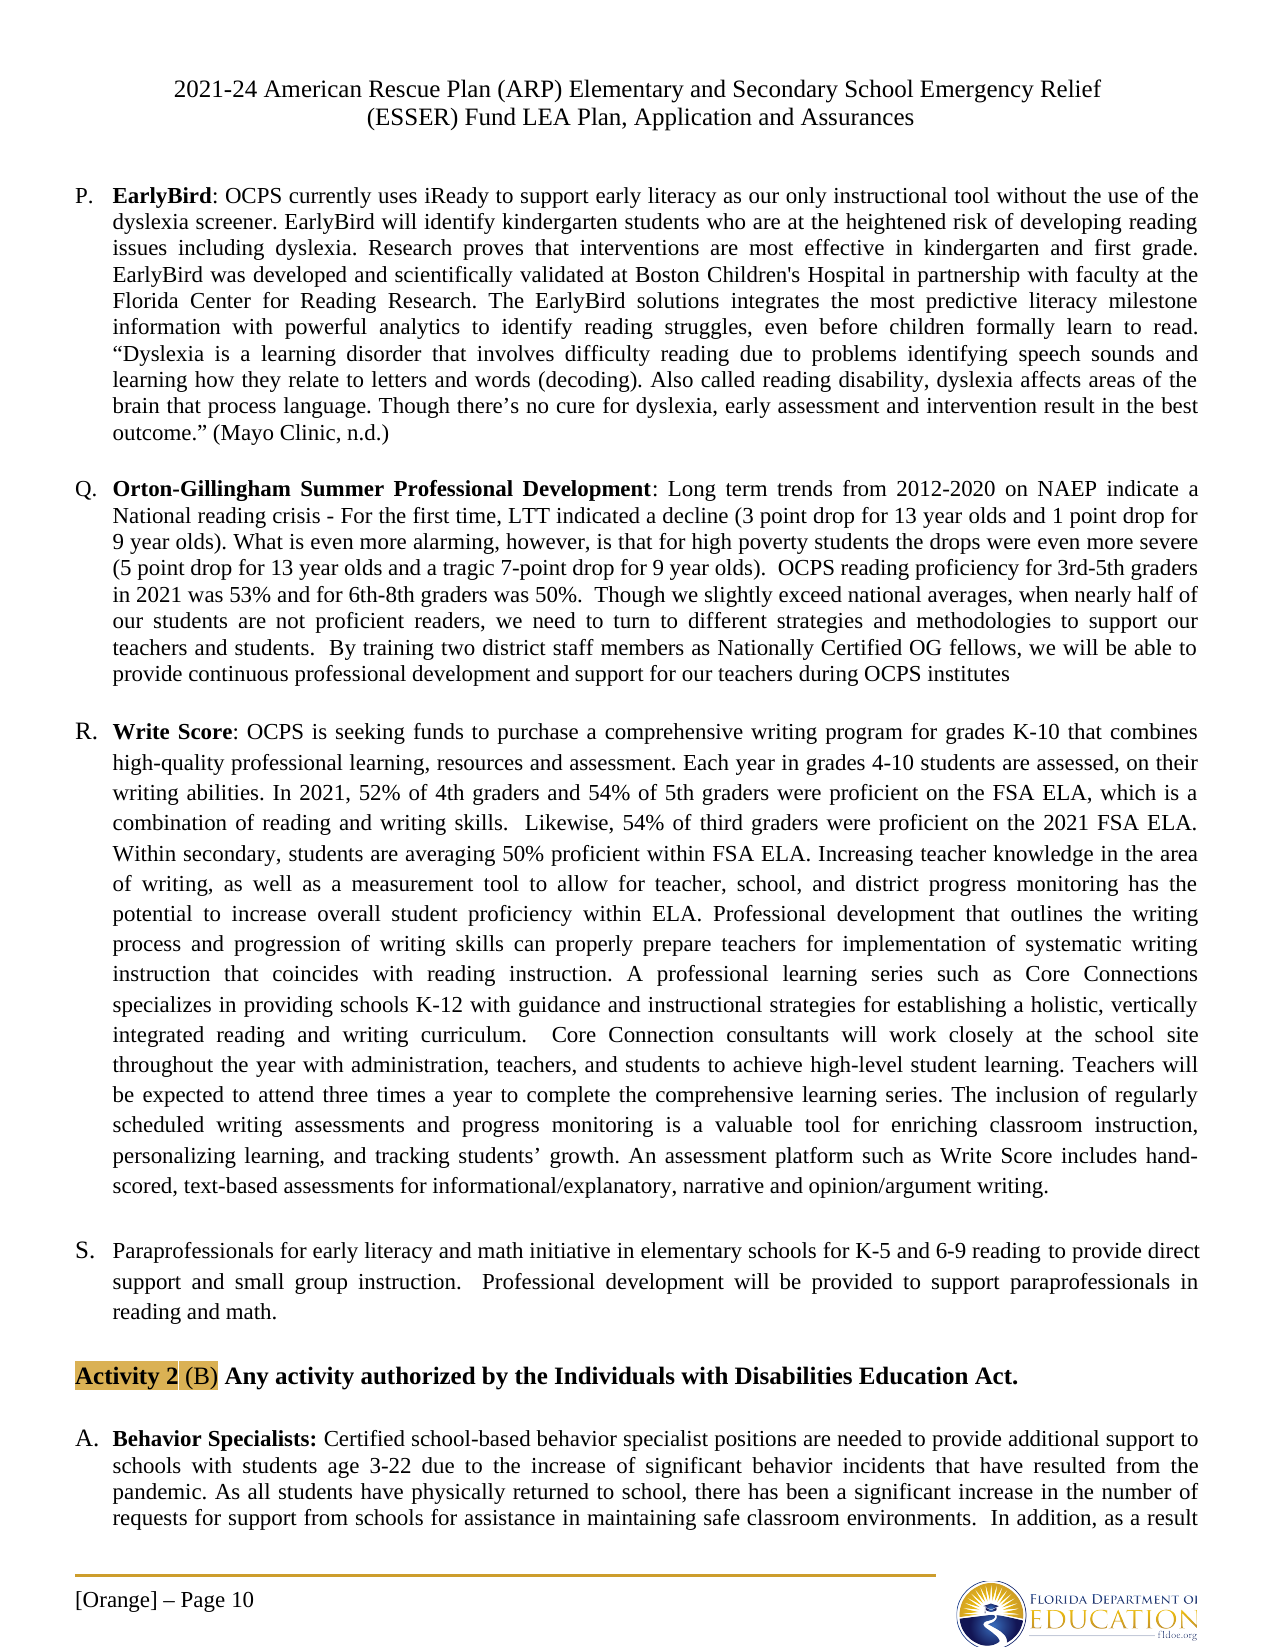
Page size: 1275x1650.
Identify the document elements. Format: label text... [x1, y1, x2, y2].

list EarlyBird: OCPS currently uses iReady to support early literacy as our only instructional tool without the use of the dyslexia screener. EarlyBird will identify kindergarten students who are at the heightened risk of developing reading issues including dyslexia. Research proves that interventions are most effective in kindergarten and first grade. EarlyBird was developed and scientifically validated at Boston Children's Hospital in partnership with faculty at the Florida Center for Reading Research. The EarlyBird solutions integrates the most predictive literacy milestone information with powerful analytics to identify reading struggles, even before children formally learn to read. “Dyslexia is a learning disorder that involves difficulty reading due to problems identifying speech sounds and learning how they relate to letters and words (decoding). Also called reading disability, dyslexia affects areas of the brain that process language. Though there’s no cure for dyslexia, early assessment and intervention result in the best outcome.” (Mayo Clinic, n.d.) [75, 182, 1200, 445]
list Paraprofessionals for early literacy and math initiative in elementary schools for K-5 and 6-9 reading to provide direct support and small group instruction. Professional development will be provided to support paraprofessionals in reading and math. [75, 1235, 1200, 1324]
text Activity 2 (B) Any activity authorized by the Individuals with Disabilities Education Act. [218, 1361, 1200, 1390]
list Write Score: OCPS is seeking funds to purchase a comprehensive writing program for grades K-10 that combines high-quality professional learning, resources and assessment. Each year in grades 4-10 students are assessed, on their writing abilities. In 2021, 52% of 4th graders and 54% of 5th graders were proficient on the FSA ELA, which is a combination of reading and writing skills. Likewise, 54% of third graders were proficient on the 2021 FSA ELA. Within secondary, students are averaging 50% proficient within FSA ELA. Increasing teacher knowledge in the area of writing, as well as a measurement tool to allow for teacher, school, and district progress monitoring has the potential to increase overall student proficiency within ELA. Professional development that outlines the writing process and progression of writing skills can properly prepare teachers for implementation of systematic writing instruction that coincides with reading instruction. A professional learning series such as Core Connections specializes in providing schools K-12 with guidance and instructional strategies for establishing a holistic, vertically integrated reading and writing curriculum. Core Connection consultants will work closely at the school site throughout the year with administration, teachers, and students to achieve high-level student learning. Teachers will be expected to attend three times a year to complete the comprehensive learning series. The inclusion of regularly scheduled writing assessments and progress monitoring is a valuable tool for enriching classroom instruction, personalizing learning, and tracking students’ growth. An assessment platform such as Write Score includes hand-scored, text-based assessments for informational/explanatory, narrative and opinion/argument writing. [75, 716, 1200, 1198]
list Orton-Gillingham Summer Professional Development: Long term trends from 2012-2020 on NAEP indicate a National reading crisis - For the first time, LTT indicated a decline (3 point drop for 13 year olds and 1 point drop for 9 year olds). What is even more alarming, however, is that for high poverty students the drops were even more severe (5 point drop for 13 year olds and a tragic 7-point drop for 9 year olds). OCPS reading proficiency for 3rd-5th graders in 2021 was 53% and for 6th-8th graders was 50%. Though we slightly exceed national averages, when nearly half of our students are not proficient readers, we need to turn to different strategies and methodologies to support our teachers and students. By training two district staff members as Nationally Certified OG fellows, we will be able to provide continuous professional development and support for our teachers during OCPS institutes [75, 475, 1200, 686]
picture [956, 1581, 1197, 1647]
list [75, 1423, 1200, 1531]
